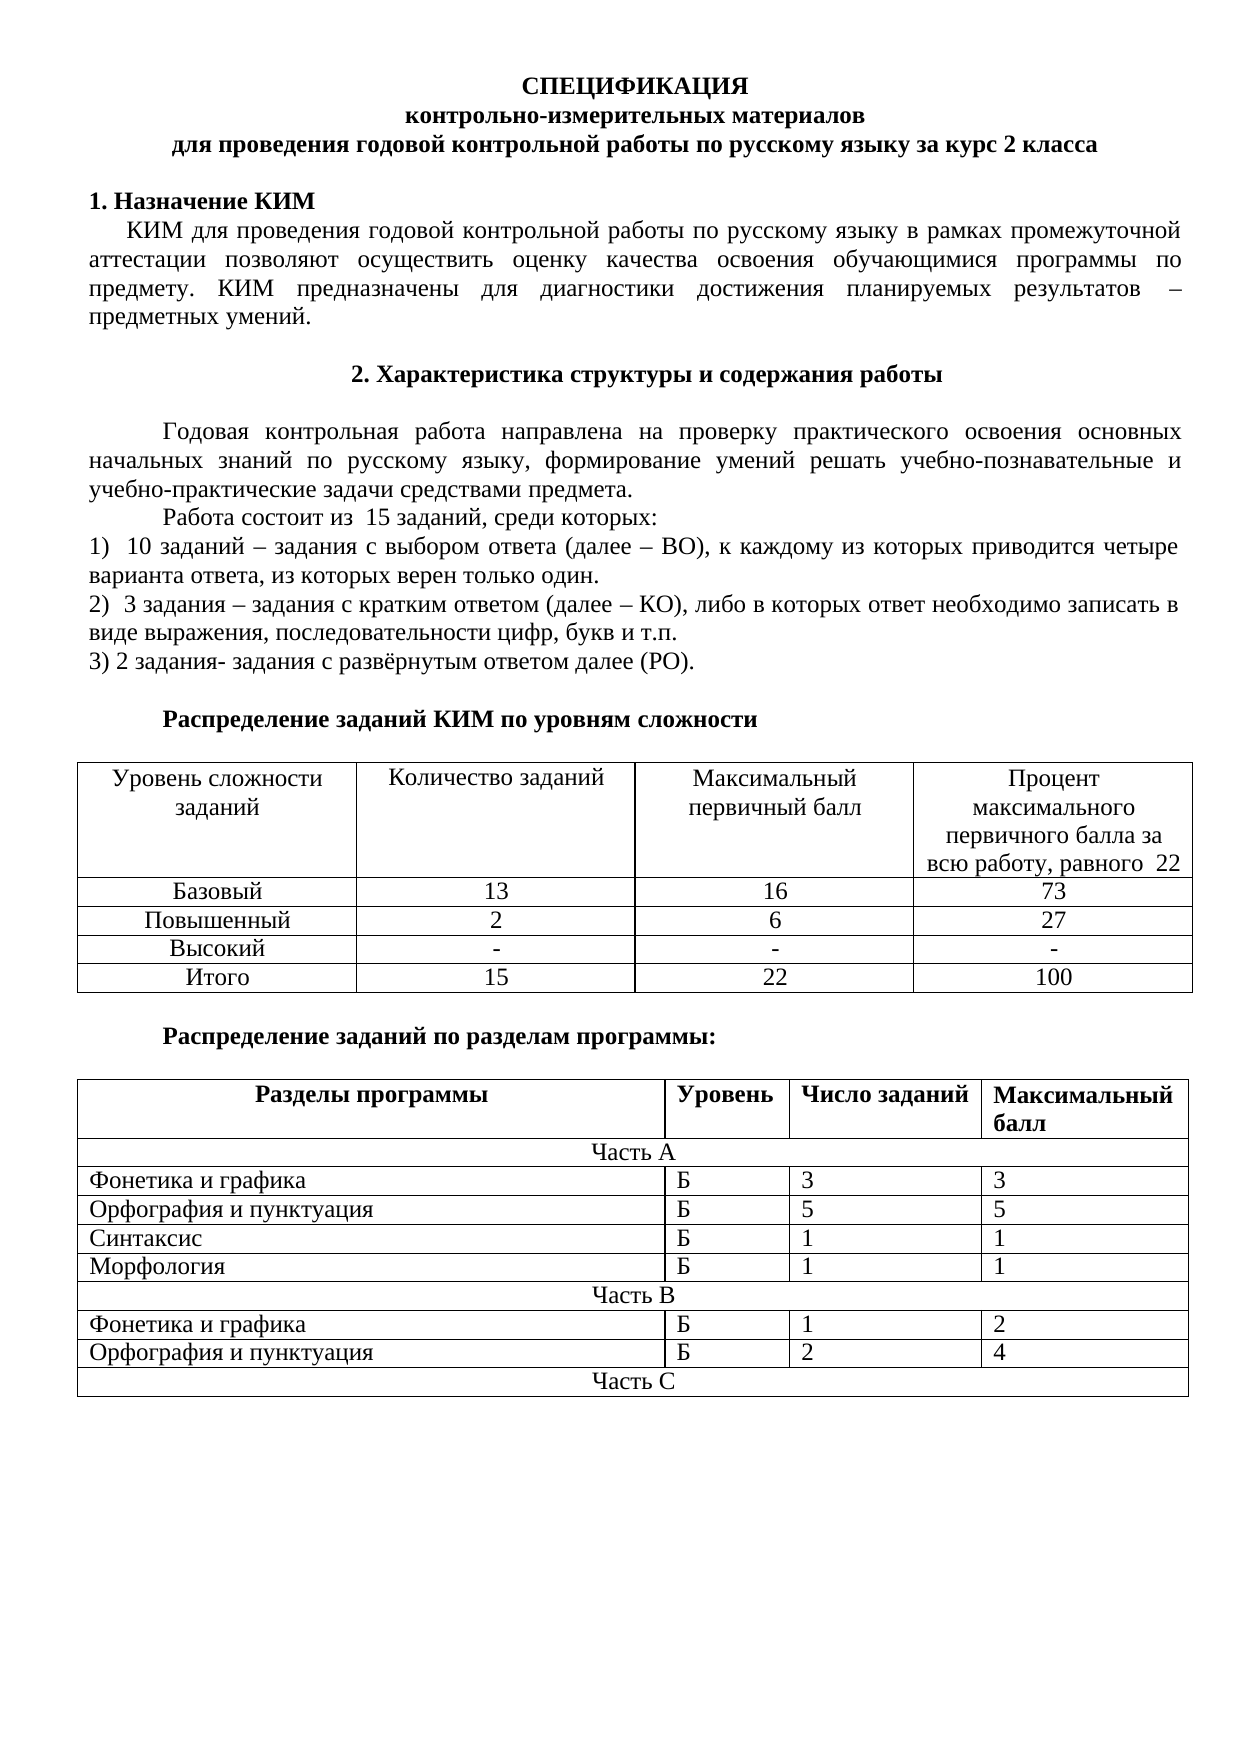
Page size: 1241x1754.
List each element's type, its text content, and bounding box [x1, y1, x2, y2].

subtitle Характеристика структуры и содержания работы [89, 359, 1205, 388]
subtitle для проведения годовой контрольной работы по русскому языку за курс 2 класса [64, 129, 1205, 158]
table_cell Б [666, 1254, 789, 1281]
table_cell 2 [790, 1340, 981, 1367]
list Назначение КИМ [89, 187, 1205, 215]
table_cell 15 [357, 964, 634, 992]
table_header Разделы программы [78, 1080, 664, 1138]
table_cell 5 [982, 1196, 1188, 1224]
list 2 задания- задания с развёрнутым ответом далее (РО). [89, 646, 1205, 675]
table_header Процент максимального первичного балла за всю работу, равного 22 [914, 763, 1192, 877]
table_cell Высокий [78, 936, 356, 963]
table_cell Б [666, 1196, 789, 1224]
table_header Максимальный первичный балл [636, 763, 913, 877]
table_cell Орфография и пунктуация [78, 1196, 664, 1224]
table_header Уровень сложности заданий [78, 763, 356, 877]
text Годовая контрольная работа направлена на проверку практического освоения основных начальных знаний по русскому языку, формирование умений решать учебно-познавательные и учебно-практические задачи средствами предмета. [89, 416, 1182, 502]
text Распределение заданий по разделам программы: [162, 1021, 1205, 1050]
table_cell 2 [357, 907, 634, 934]
table_cell Часть С [78, 1368, 1188, 1396]
table_cell 3 [982, 1167, 1188, 1195]
table_cell 100 [914, 964, 1192, 992]
table_cell 73 [914, 878, 1192, 906]
table_cell - [914, 936, 1192, 963]
table_cell Повышенный [78, 907, 356, 934]
table_cell 22 [636, 964, 913, 992]
table_header Максимальный балл [982, 1080, 1188, 1138]
text КИМ для проведения годовой контрольной работы по русскому языку в рамках промежуточной аттестации позволяют осуществить оценку качества освоения обучающимися программы по предмету. КИМ предназначены для диагностики достижения планируемых результатов – предметных умений. [89, 215, 1182, 330]
text Работа состоит из 15 заданий, среди которых: [162, 502, 1205, 531]
table_cell 1 [790, 1254, 981, 1281]
table_cell 2 [982, 1311, 1188, 1338]
list 3 задания – задания с кратким ответом (далее – КО), либо в которых ответ необходимо записать в виде выражения, последовательности цифр, букв и т.п. [89, 589, 1181, 646]
table_cell Орфография и пунктуация [78, 1340, 664, 1367]
table_header Уровень [666, 1080, 789, 1138]
table_cell Б [666, 1340, 789, 1367]
table_cell Фонетика и графика [78, 1167, 664, 1195]
table_cell 13 [357, 878, 634, 906]
table_cell - [636, 936, 913, 963]
table_cell 1 [982, 1254, 1188, 1281]
table_cell Часть В [78, 1282, 1188, 1310]
table_header Количество заданий [357, 763, 634, 877]
table_cell Морфология [78, 1254, 664, 1281]
table_cell Фонетика и графика [78, 1311, 664, 1338]
table_cell 16 [636, 878, 913, 906]
subtitle СПЕЦИФИКАЦИЯ [65, 71, 1205, 100]
table_cell Базовый [78, 878, 356, 906]
table_cell Часть А [78, 1139, 1188, 1166]
table_cell 1 [790, 1225, 981, 1252]
table_cell 1 [982, 1225, 1188, 1252]
table_cell Синтаксис [78, 1225, 664, 1252]
table_cell Б [666, 1225, 789, 1252]
table_cell 27 [914, 907, 1192, 934]
table_cell 3 [790, 1167, 981, 1195]
table_cell 1 [790, 1311, 981, 1338]
list 10 заданий – задания с выбором ответа (далее – ВО), к каждому из которых приводится четыре варианта ответа, из которых верен только один. [89, 531, 1181, 589]
table_cell - [357, 936, 634, 963]
table_header Число заданий [790, 1080, 981, 1138]
table_cell 6 [636, 907, 913, 934]
table_cell Б [666, 1167, 789, 1195]
subtitle Распределение заданий КИМ по уровням сложности [162, 704, 1205, 733]
table_cell Б [666, 1311, 789, 1338]
table_cell 4 [982, 1340, 1188, 1367]
table_cell 5 [790, 1196, 981, 1224]
table_cell Итого [78, 964, 356, 992]
text контрольно-измерительных материалов [65, 100, 1205, 129]
